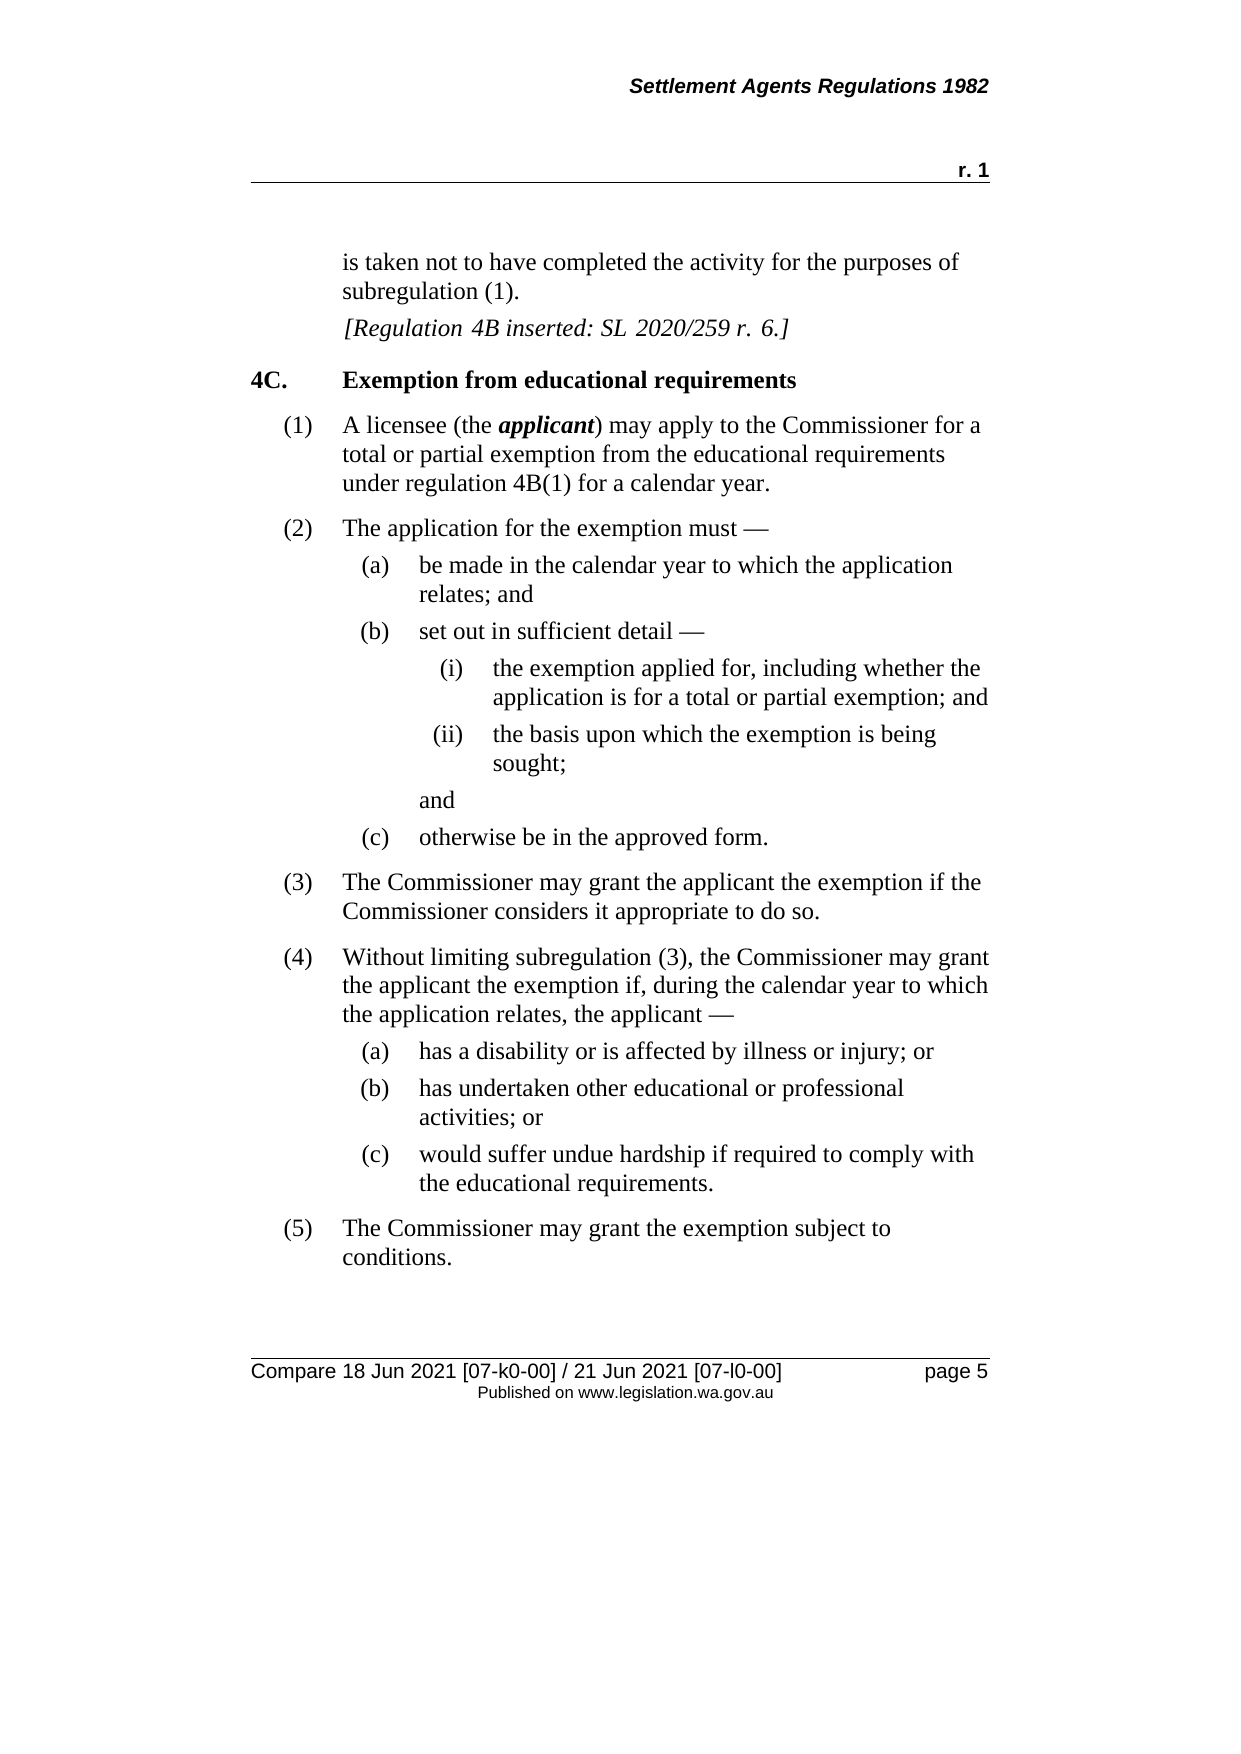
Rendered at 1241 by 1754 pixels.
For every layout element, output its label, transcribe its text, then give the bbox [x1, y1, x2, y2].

text and [251, 785, 990, 814]
subtitle 4C. Exemption from educational requirements [251, 365, 990, 394]
text (i) the exemption applied for, including whether the application is for a total or partial exemption; and [251, 653, 990, 711]
text (b) has undertaken other educational or professional activities; or [251, 1073, 990, 1131]
text (c) otherwise be in the approved form. [251, 822, 990, 851]
text (5) The Commissioner may grant the exemption subject to conditions. [251, 1213, 990, 1271]
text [251, 247, 990, 305]
text (a) be made in the calendar year to which the application relates; and [251, 550, 990, 608]
text (3) The Commissioner may grant the applicant the exemption if the Commissioner considers it appropriate to do so. [251, 867, 990, 925]
text [Regulation 4B inserted: SL 2020/259 r. 6.] [251, 313, 990, 342]
text (a) has a disability or is affected by illness or injury; or [251, 1036, 990, 1065]
text (ii) the basis upon which the exemption is being sought; [251, 719, 990, 777]
text (4) Without limiting subregulation (3), the Commissioner may grant the applicant the exemption if, during the calendar year to which the application relates, the applicant — [251, 942, 990, 1028]
text (c) would suffer undue hardship if required to comply with the educational requirements. [251, 1139, 990, 1197]
text (1) A licensee (the applicant) may apply to the Commissioner for a total or partial exemption from the educational requirements under regulation 4B(1) for a calendar year. [251, 410, 990, 497]
text (2) The application for the exemption must — [251, 513, 990, 542]
text (b) set out in sufficient detail — [251, 616, 990, 645]
